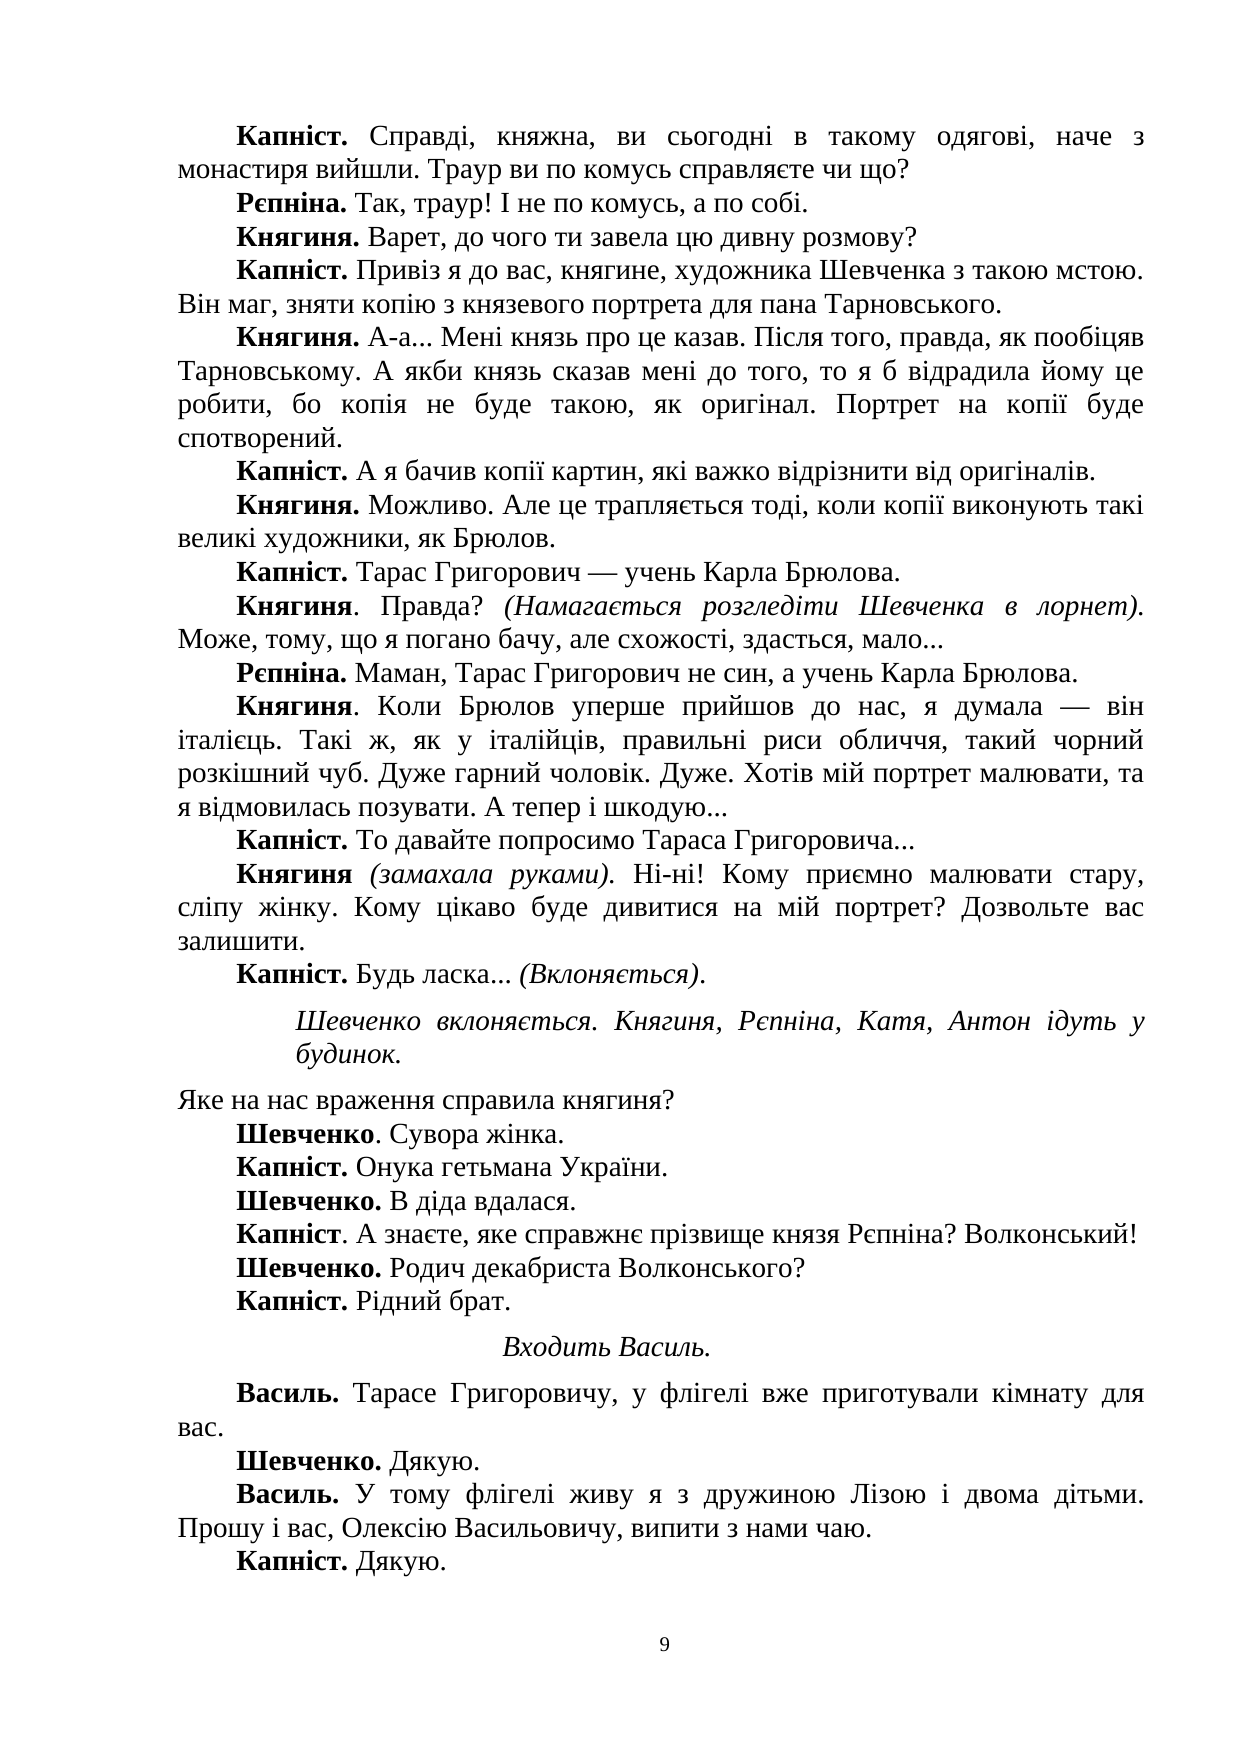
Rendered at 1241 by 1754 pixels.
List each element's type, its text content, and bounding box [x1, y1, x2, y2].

text Яке на нас враження справила княгиня? [177, 1082, 1145, 1116]
text Рєпніна. Так, траур! І не по комусь, а по собі. [177, 185, 1145, 219]
text Капніст. То давайте попросимо Тараса Григоровича... [177, 822, 1145, 856]
text Княгиня. Варет, до чого ти завела цю дивну розмову? [177, 219, 1145, 252]
text Василь. У тому флігелі живу я з дружиною Лізою і двома дітьми. Прошу і вас, Олексію Васильовичу, випити з нами чаю. [177, 1476, 1145, 1543]
text Капніст. Тарас Григорович — учень Карла Брюлова. [177, 554, 1145, 588]
text Княгиня. Можливо. Але це трапляється тоді, коли копії виконують такі великі художники, як Брюлов. [177, 487, 1145, 554]
text Шевченко. Сувора жінка. [177, 1116, 1145, 1149]
text Капніст. Дякую. [177, 1543, 1145, 1577]
text Княгиня (замахала руками). Ні-ні! Кому приємно малювати стару, сліпу жінку. Кому цікаво буде дивитися на мій портрет? Дозвольте вас залишити. [177, 856, 1145, 957]
text Капніст. А знаєте, яке справжнє прізвище князя Рєпніна? Волконський! [177, 1216, 1145, 1250]
text Княгиня. Правда? (Намагається розгледіти Шевченка в лорнет). Може, тому, що я погано бачу, але схожості, здасться, мало... [177, 588, 1145, 655]
text Шевченко. В діда вдалася. [177, 1183, 1145, 1216]
text Капніст. Привіз я до вас, княгине, художника Шевченка з такою мстою. Він маг, зняти копію з князевого портрета для пана Тарновського. [177, 252, 1145, 319]
text Капніст. Будь ласка... (Вклоняється). [177, 957, 1145, 990]
text Капніст. А я бачив копії картин, які важко відрізнити від оригіналів. [177, 453, 1145, 487]
text Капніст. Справді, княжна, ви сьогодні в такому одягові, наче з монастиря вийшли. Траур ви по комусь справляєте чи що? [177, 118, 1145, 185]
text Шевченко. Родич декабриста Волконського? [177, 1250, 1145, 1283]
text Шевченко вклоняється. Княгиня, Рєпніна, Катя, Антон ідуть у будинок. [295, 1003, 1145, 1070]
text Рєпніна. Маман, Тарас Григорович не син, а учень Карла Брюлова. [177, 655, 1145, 688]
text Входить Василь. [177, 1329, 1145, 1363]
text Капніст. Рідний брат. [177, 1283, 1145, 1317]
text Шевченко. Дякую. [177, 1443, 1145, 1476]
text Василь. Тарасе Григоровичу, у флігелі вже приготували кімнату для вас. [177, 1376, 1145, 1443]
text Княгиня. А-а... Мені князь про це казав. Після того, правда, як пообіцяв Тарновському. А якби князь сказав мені до того, то я б відрадила йому це робити, бо копія не буде такою, як оригінал. Портрет на копії буде спотворений. [177, 319, 1145, 453]
text Княгиня. Коли Брюлов уперше прийшов до нас, я думала — він італієць. Такі ж, як у італійців, правильні риси обличчя, такий чорний розкішний чуб. Дуже гарний чоловік. Дуже. Хотів мій портрет малювати, та я відмовилась позувати. А тепер і шкодую... [177, 688, 1145, 822]
text Капніст. Онука гетьмана України. [177, 1149, 1145, 1183]
